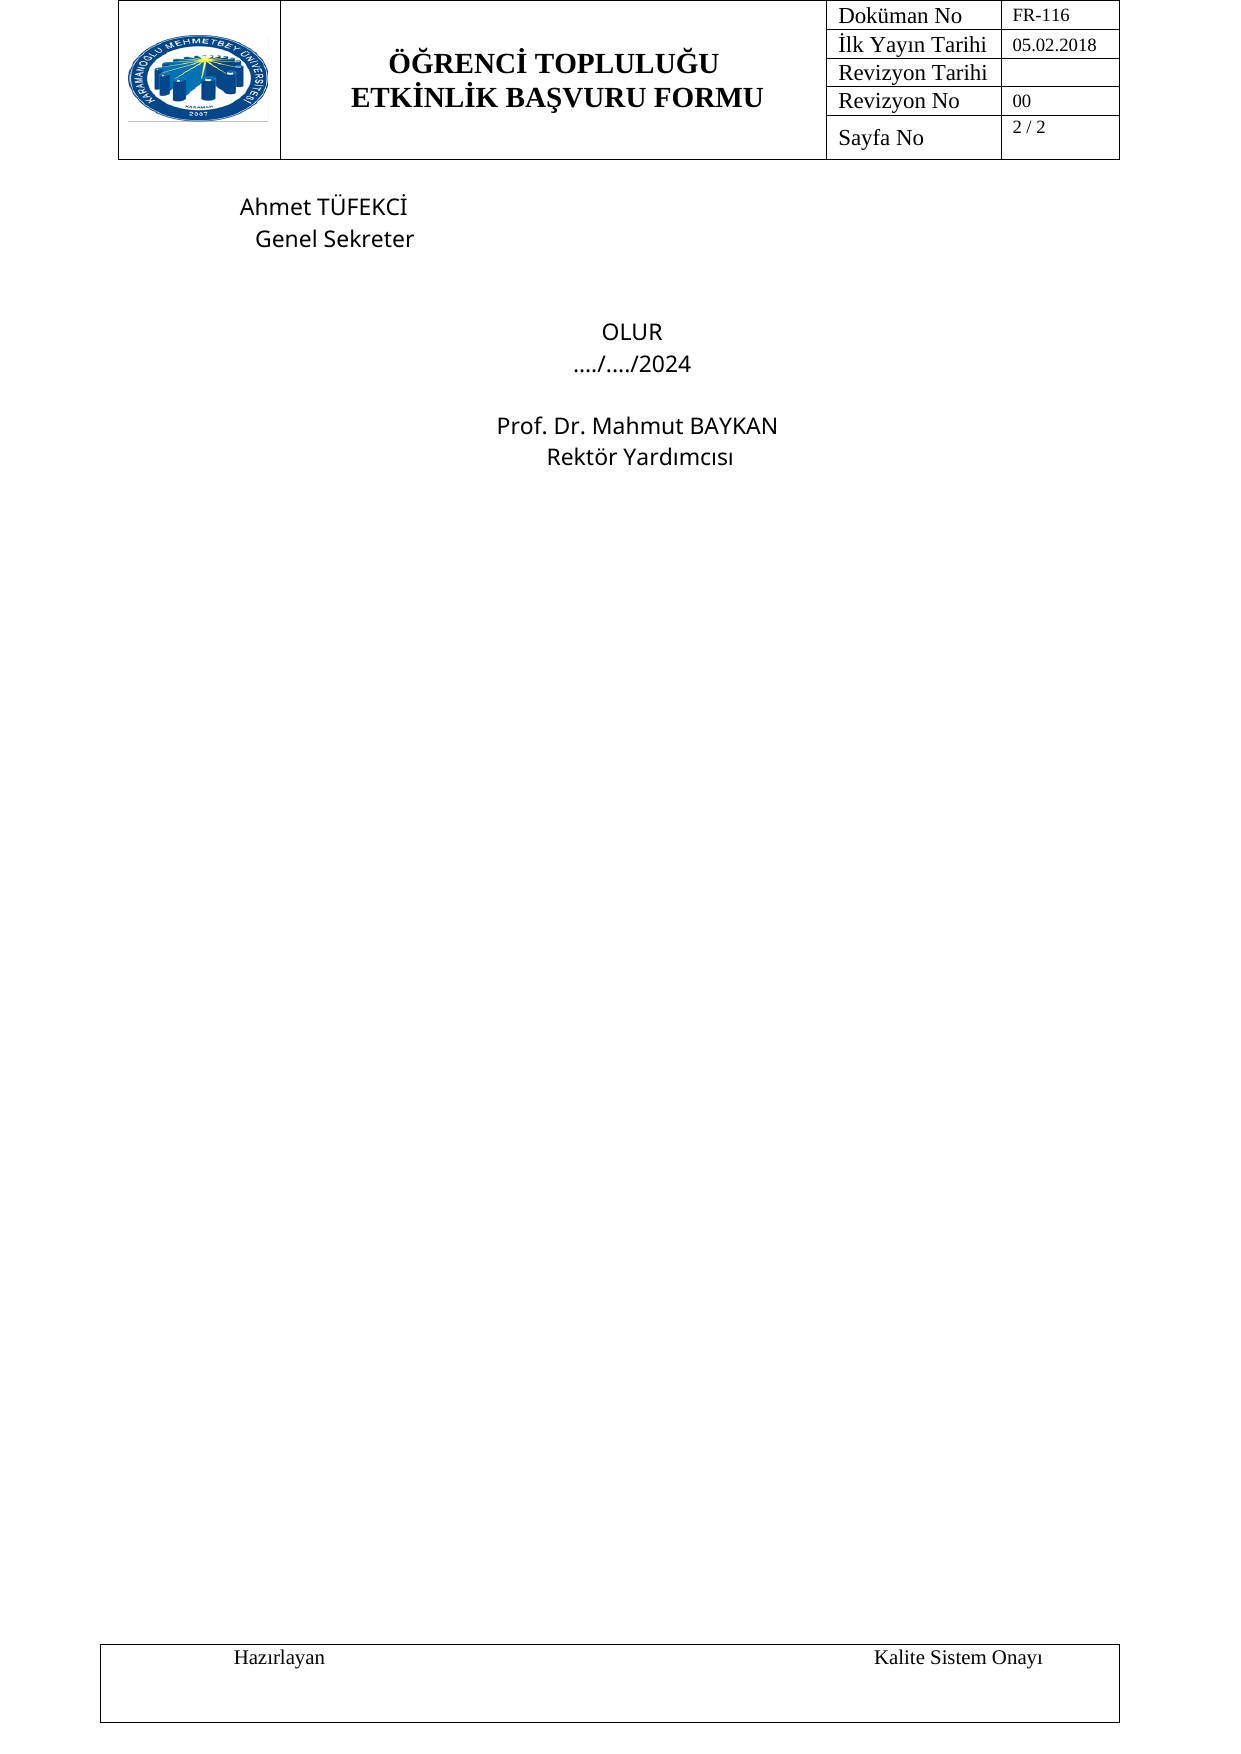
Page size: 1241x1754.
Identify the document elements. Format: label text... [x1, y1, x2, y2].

text …./..../2024 [118, 348, 1093, 379]
text Prof. Dr. Mahmut BAYKAN [413, 410, 1093, 441]
picture [127, 34, 269, 122]
text Genel Sekreter [118, 223, 1093, 254]
text Ahmet TÜFEKCİ [118, 191, 1093, 223]
text OLUR [118, 316, 1093, 348]
text Rektör Yardımcısı [487, 441, 1093, 473]
